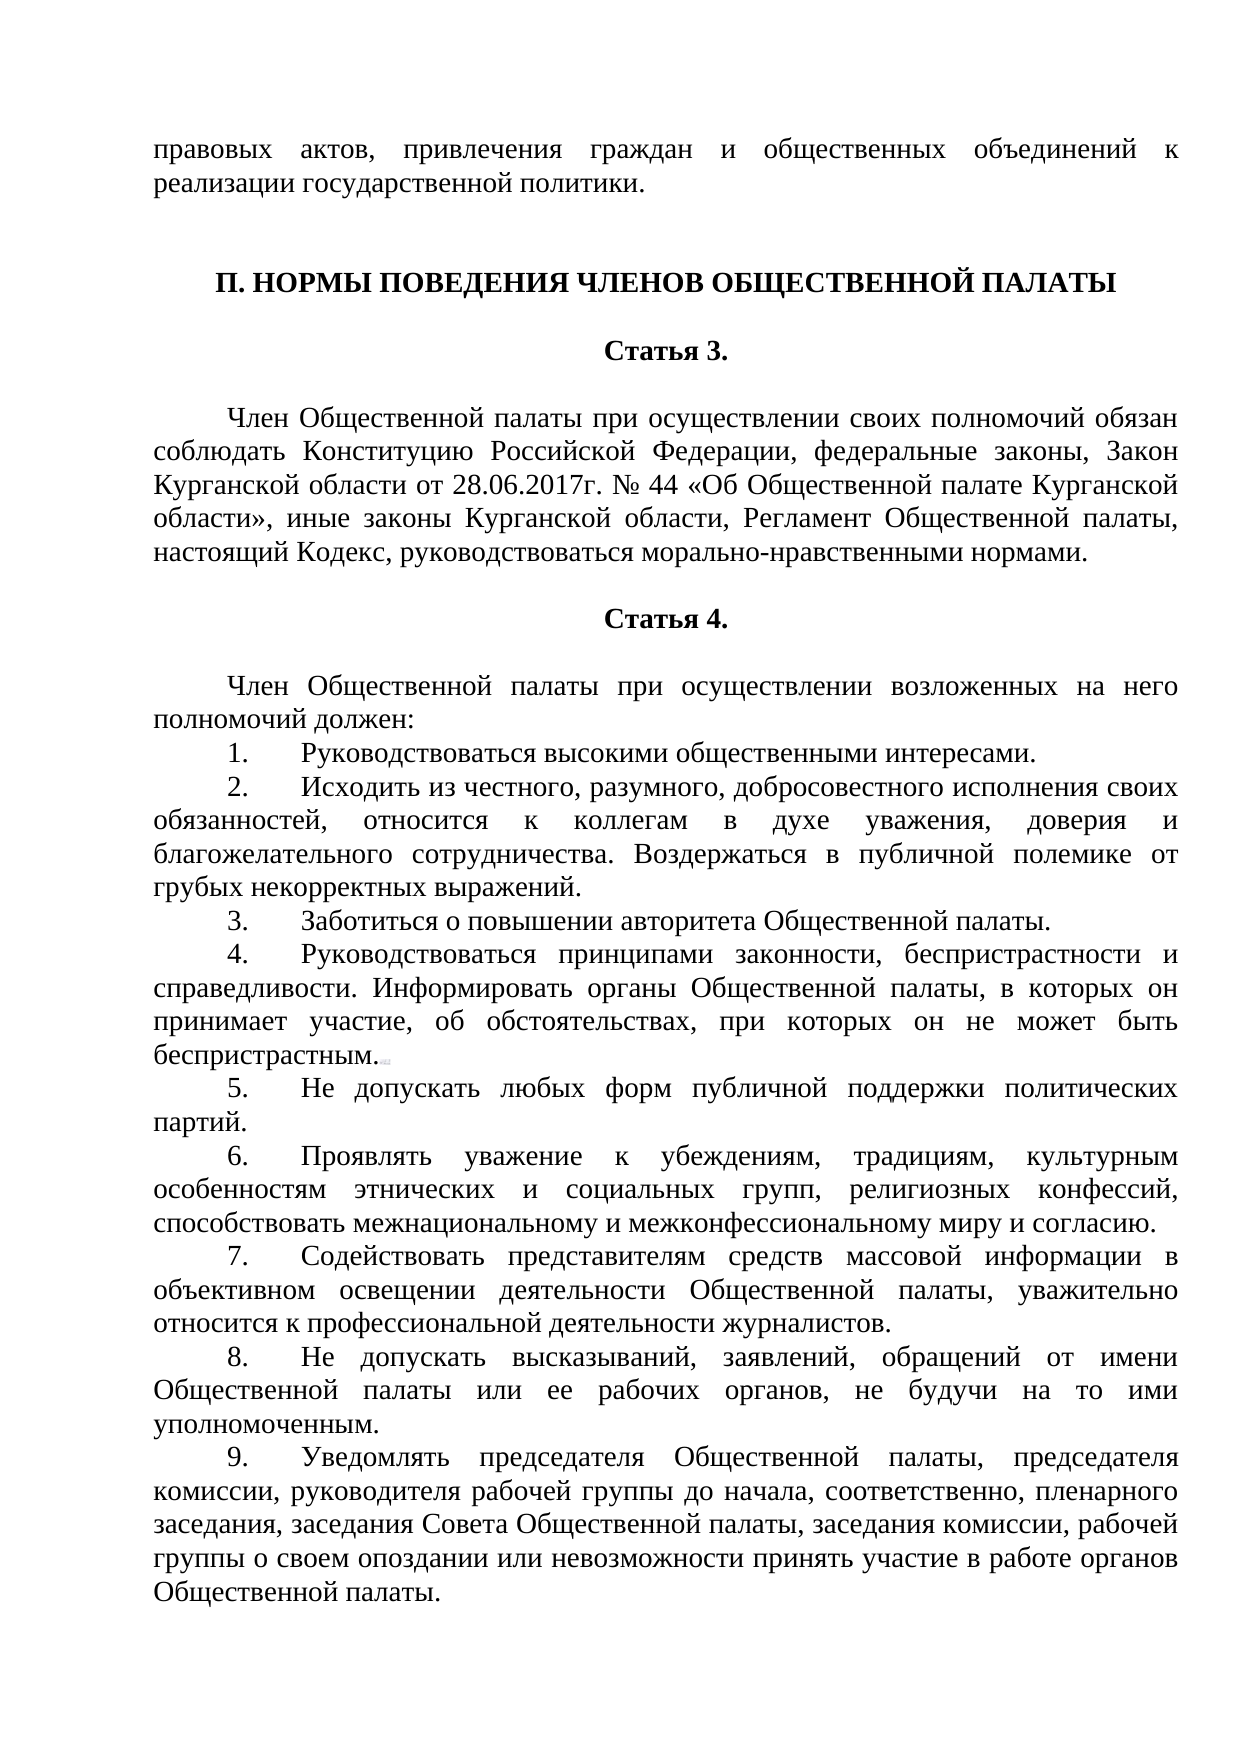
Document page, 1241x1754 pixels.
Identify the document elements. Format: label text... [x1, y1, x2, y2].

text Статья 3. [153, 333, 1179, 366]
text Член Общественной палаты при осуществлении своих полномочий обязан соблюдать Конституцию Российской Федерации, федеральные законы, Закон Курганской области от 28.06.2017г. № 44 «Об Общественной палате Курганской области», иные законы Курганской области, Регламент Общественной палаты, настоящий Кодекс, руководствоваться морально-нравственными нормами. [153, 400, 1179, 567]
text Член Общественной палаты при осуществлении возложенных на него полномочий должен: [153, 668, 1179, 735]
picture [379, 1059, 391, 1065]
list Исходить из честного, разумного, добросовестного исполнения своих обязанностей, относится к коллегам в духе уважения, доверия и благожелательного сотрудничества. Воздержаться в публичной полемике от грубых некорректных выражений. [153, 769, 1179, 903]
list Заботиться о повышении авторитета Общественной палаты. [153, 903, 1179, 936]
list Содействовать представителям средств массовой информации в объективном освещении деятельности Общественной палаты, уважительно относится к профессиональной деятельности журналистов. [153, 1238, 1179, 1339]
text Статья 4. [153, 601, 1179, 634]
list Не допускать любых форм публичной поддержки политических партий. [153, 1071, 1179, 1138]
text П. НОРМЫ ПОВЕДЕНИЯ ЧЛЕНОВ ОБЩЕСТВЕННОЙ ПАЛАТЫ [153, 266, 1179, 299]
list Уведомлять председателя Общественной палаты, председателя комиссии, руководителя рабочей группы до начала, соответственно, пленарного заседания, заседания Совета Общественной палаты, заседания комиссии, рабочей группы о своем опоздании или невозможности принять участие в работе органов Общественной палаты. [153, 1439, 1179, 1607]
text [153, 131, 1179, 198]
list Руководствоваться принципами законности, беспристрастности и справедливости. Информировать органы Общественной палаты, в которых он принимает участие, об обстоятельствах, при которых он не может быть беспристрастным. [153, 936, 1179, 1071]
list Руководствоваться высокими общественными интересами. [153, 735, 1179, 769]
list Проявлять уважение к убеждениям, традициям, культурным особенностям этнических и социальных групп, религиозных конфессий, способствовать межнациональному и межконфессиональному миру и согласию. [153, 1138, 1179, 1238]
list Не допускать высказываний, заявлений, обращений от имени Общественной палаты или ее рабочих органов, не будучи на то ими уполномоченным. [153, 1339, 1179, 1439]
